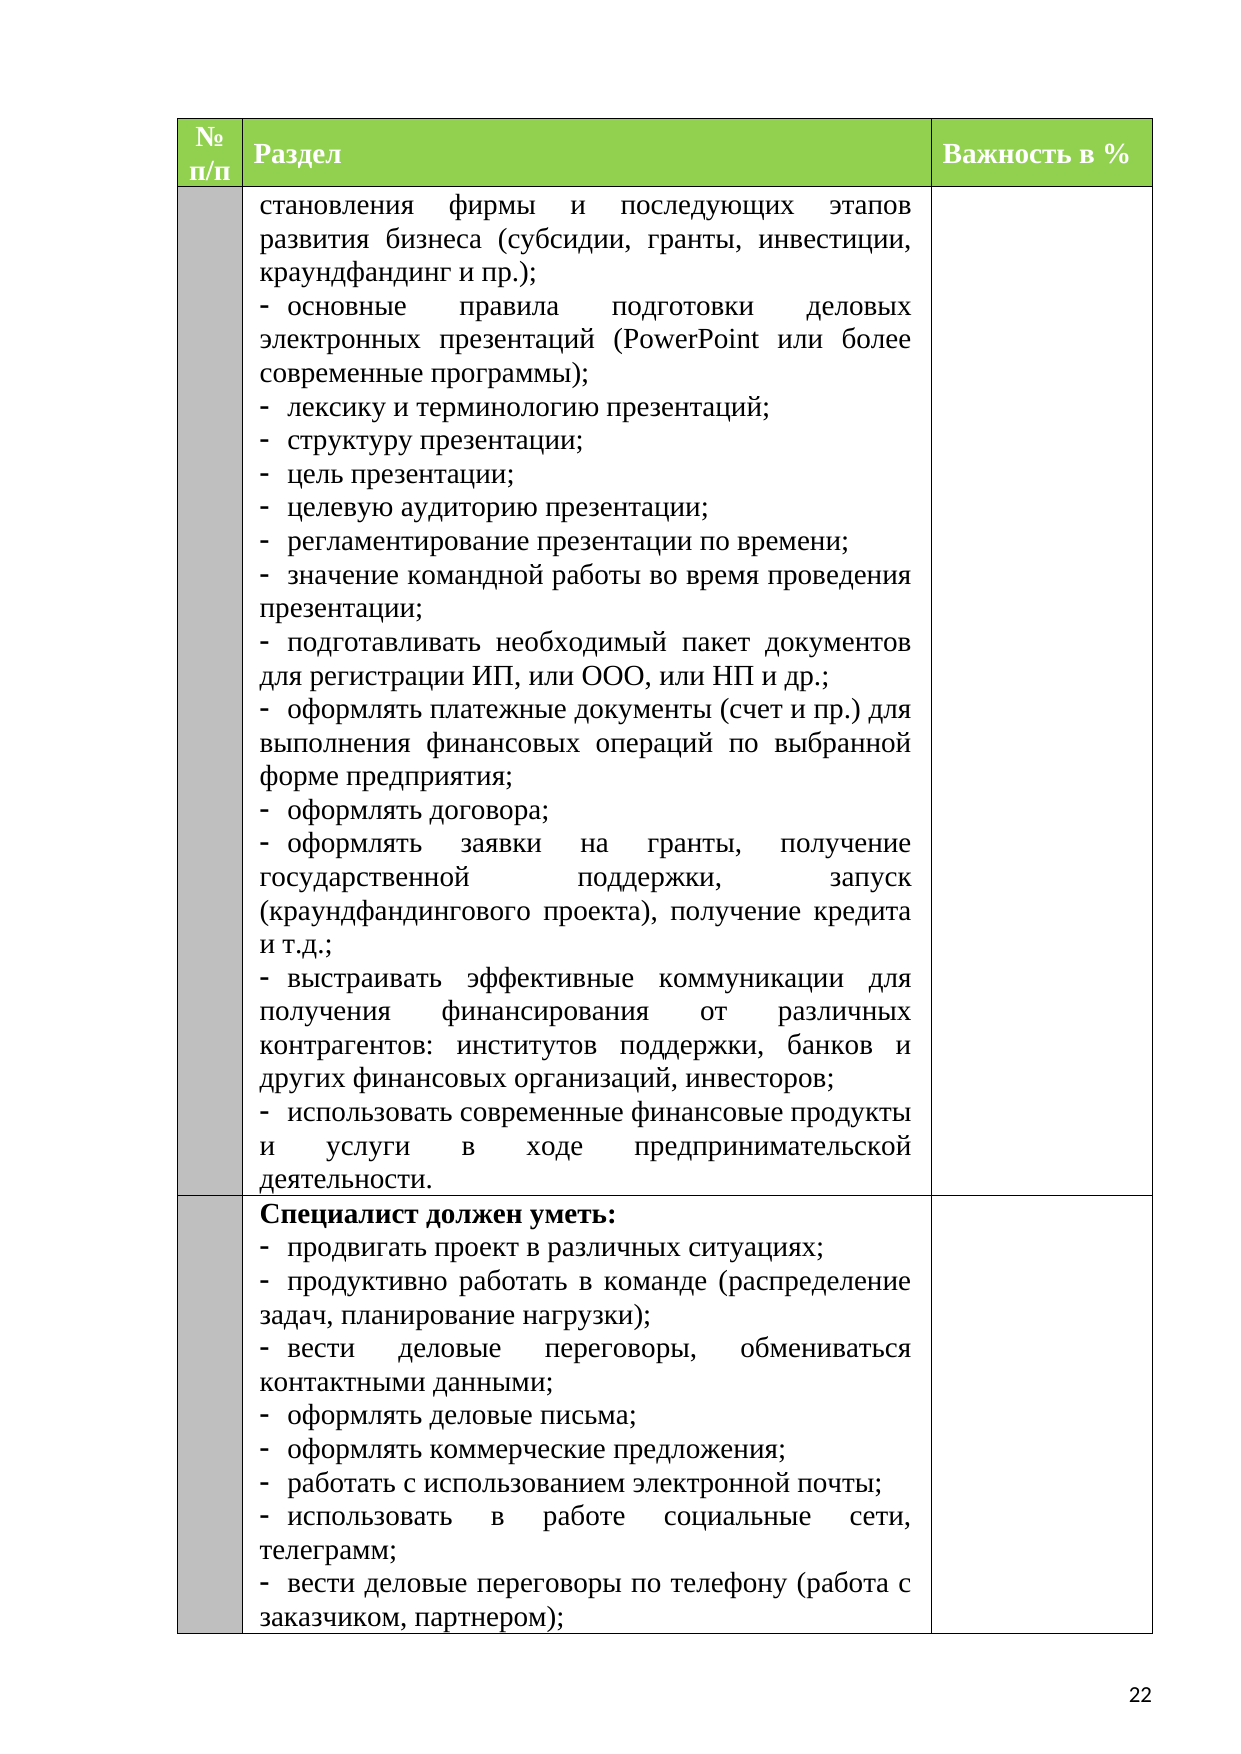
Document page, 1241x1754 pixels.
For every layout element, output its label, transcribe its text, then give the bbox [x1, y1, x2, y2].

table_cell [243, 187, 931, 1195]
table_cell [178, 187, 242, 1195]
table_header Важность в % [932, 119, 1152, 186]
table_cell [932, 1196, 1152, 1633]
table_cell [932, 187, 1152, 1195]
table_cell [178, 1196, 242, 1633]
table_header Раздел [243, 119, 931, 186]
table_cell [243, 1196, 931, 1633]
table_header № п/п [178, 119, 242, 186]
